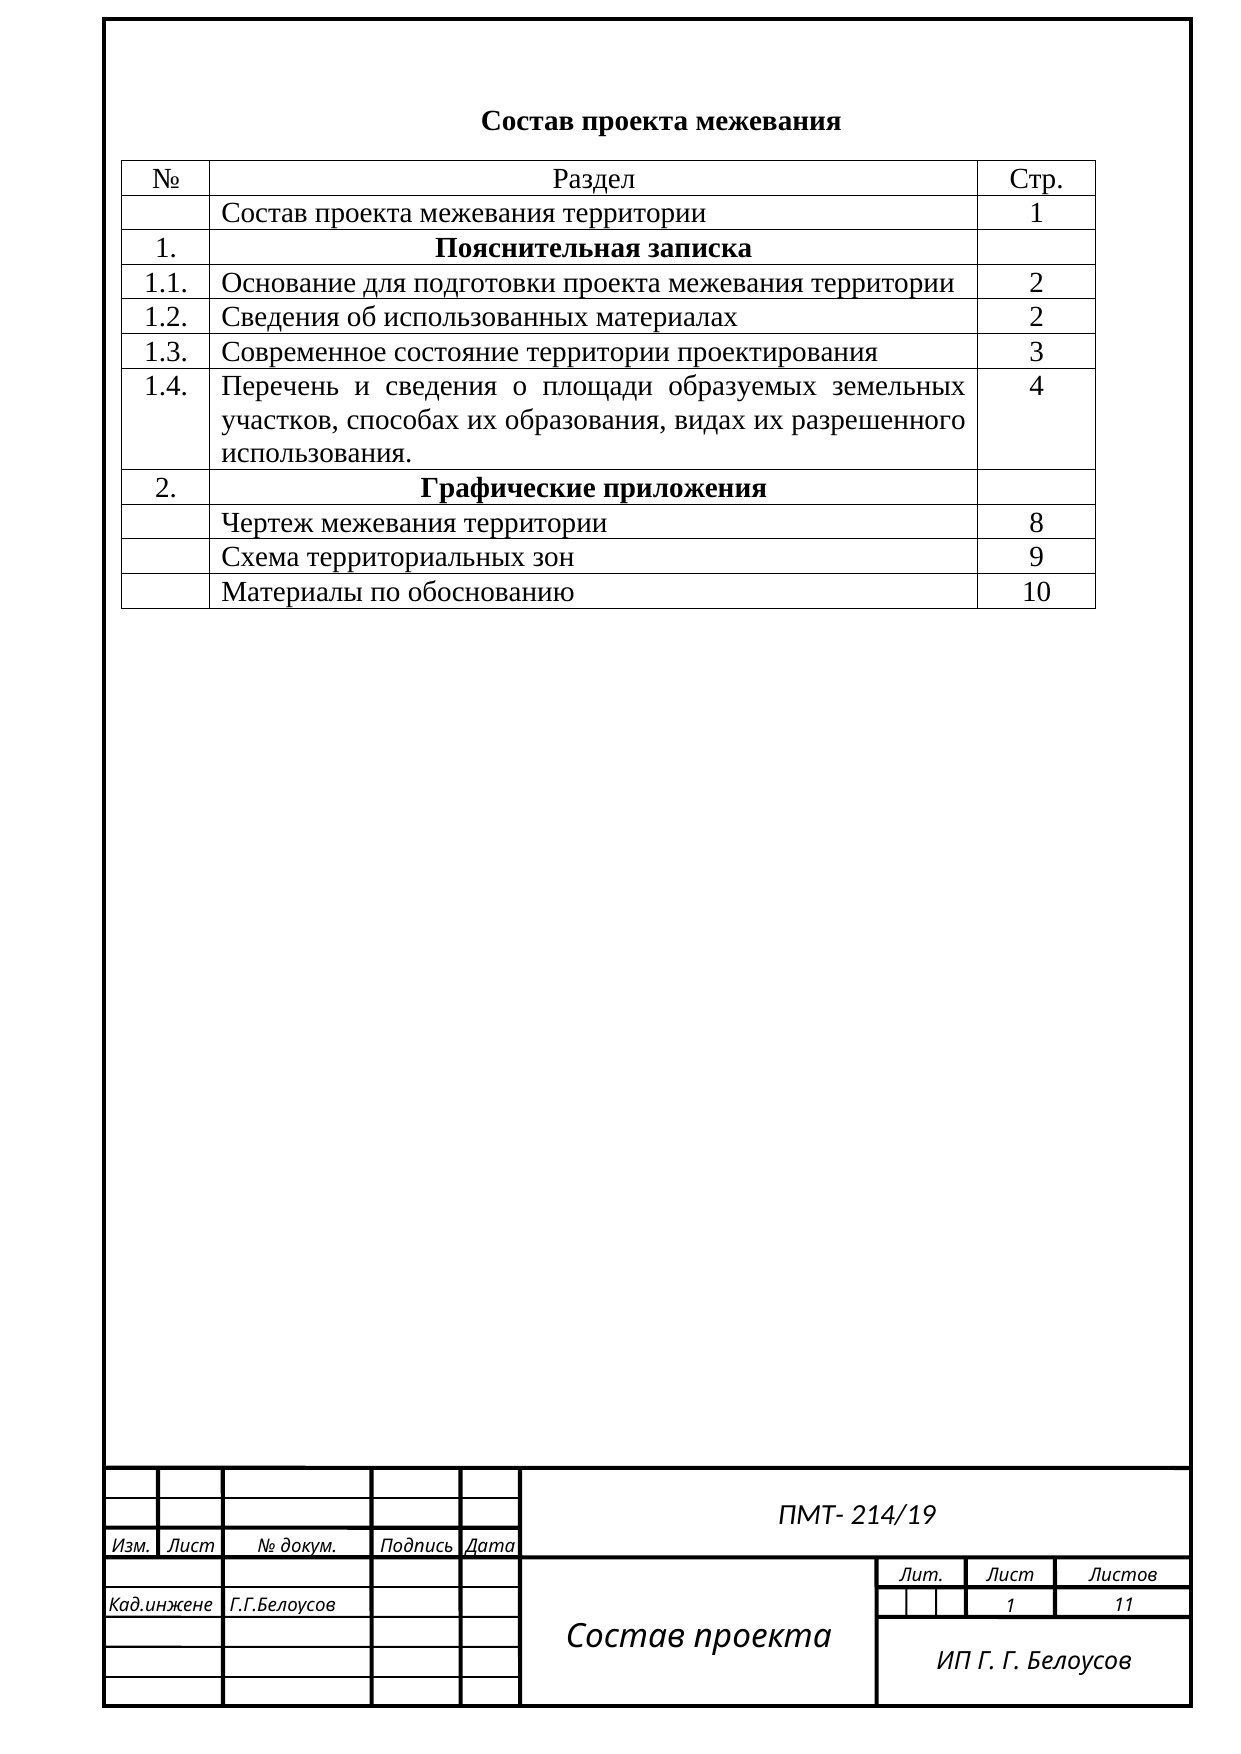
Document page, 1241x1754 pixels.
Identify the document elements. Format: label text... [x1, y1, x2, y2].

table_header Раздел [210, 161, 977, 194]
table_cell 2 [978, 265, 1095, 298]
table_cell Перечень и сведения о площади образуемых земельных участков, способах их образования, видах их разрешенного использования. [210, 369, 977, 469]
table_cell 10 [978, 574, 1095, 607]
table_cell 1.2. [122, 299, 209, 333]
table_cell 4 [978, 369, 1095, 469]
table_cell [978, 470, 1095, 504]
table_cell Современное состояние территории проектирования [210, 334, 977, 367]
table_cell [122, 505, 209, 538]
table_header № [122, 161, 209, 194]
table_cell Схема территориальных зон [210, 539, 977, 573]
table_cell [978, 230, 1095, 264]
table_cell 8 [978, 505, 1095, 538]
table_cell Чертеж межевания территории [210, 505, 977, 538]
table_cell Графические приложения [210, 470, 977, 504]
table_cell Основание для подготовки проекта межевания территории [210, 265, 977, 298]
table_cell [122, 574, 209, 607]
table_cell 2 [978, 299, 1095, 333]
table_cell 1 [978, 196, 1095, 229]
table_cell Материалы по обоснованию [210, 574, 977, 607]
table_cell Состав проекта межевания территории [210, 196, 977, 229]
table_cell [122, 196, 209, 229]
table_cell Сведения об использованных материалах [210, 299, 977, 333]
text Состав проекта межевания [170, 103, 1152, 137]
table_cell 1.1. [122, 265, 209, 298]
table_cell Пояснительная записка [210, 230, 977, 264]
table_cell 2. [122, 470, 209, 504]
table_cell 1. [122, 230, 209, 264]
table_cell 1.3. [122, 334, 209, 367]
table_header Стр. [978, 161, 1095, 194]
table_cell 3 [978, 334, 1095, 367]
table_cell [122, 539, 209, 573]
table_cell 1.4. [122, 369, 209, 469]
table_cell 9 [978, 539, 1095, 573]
